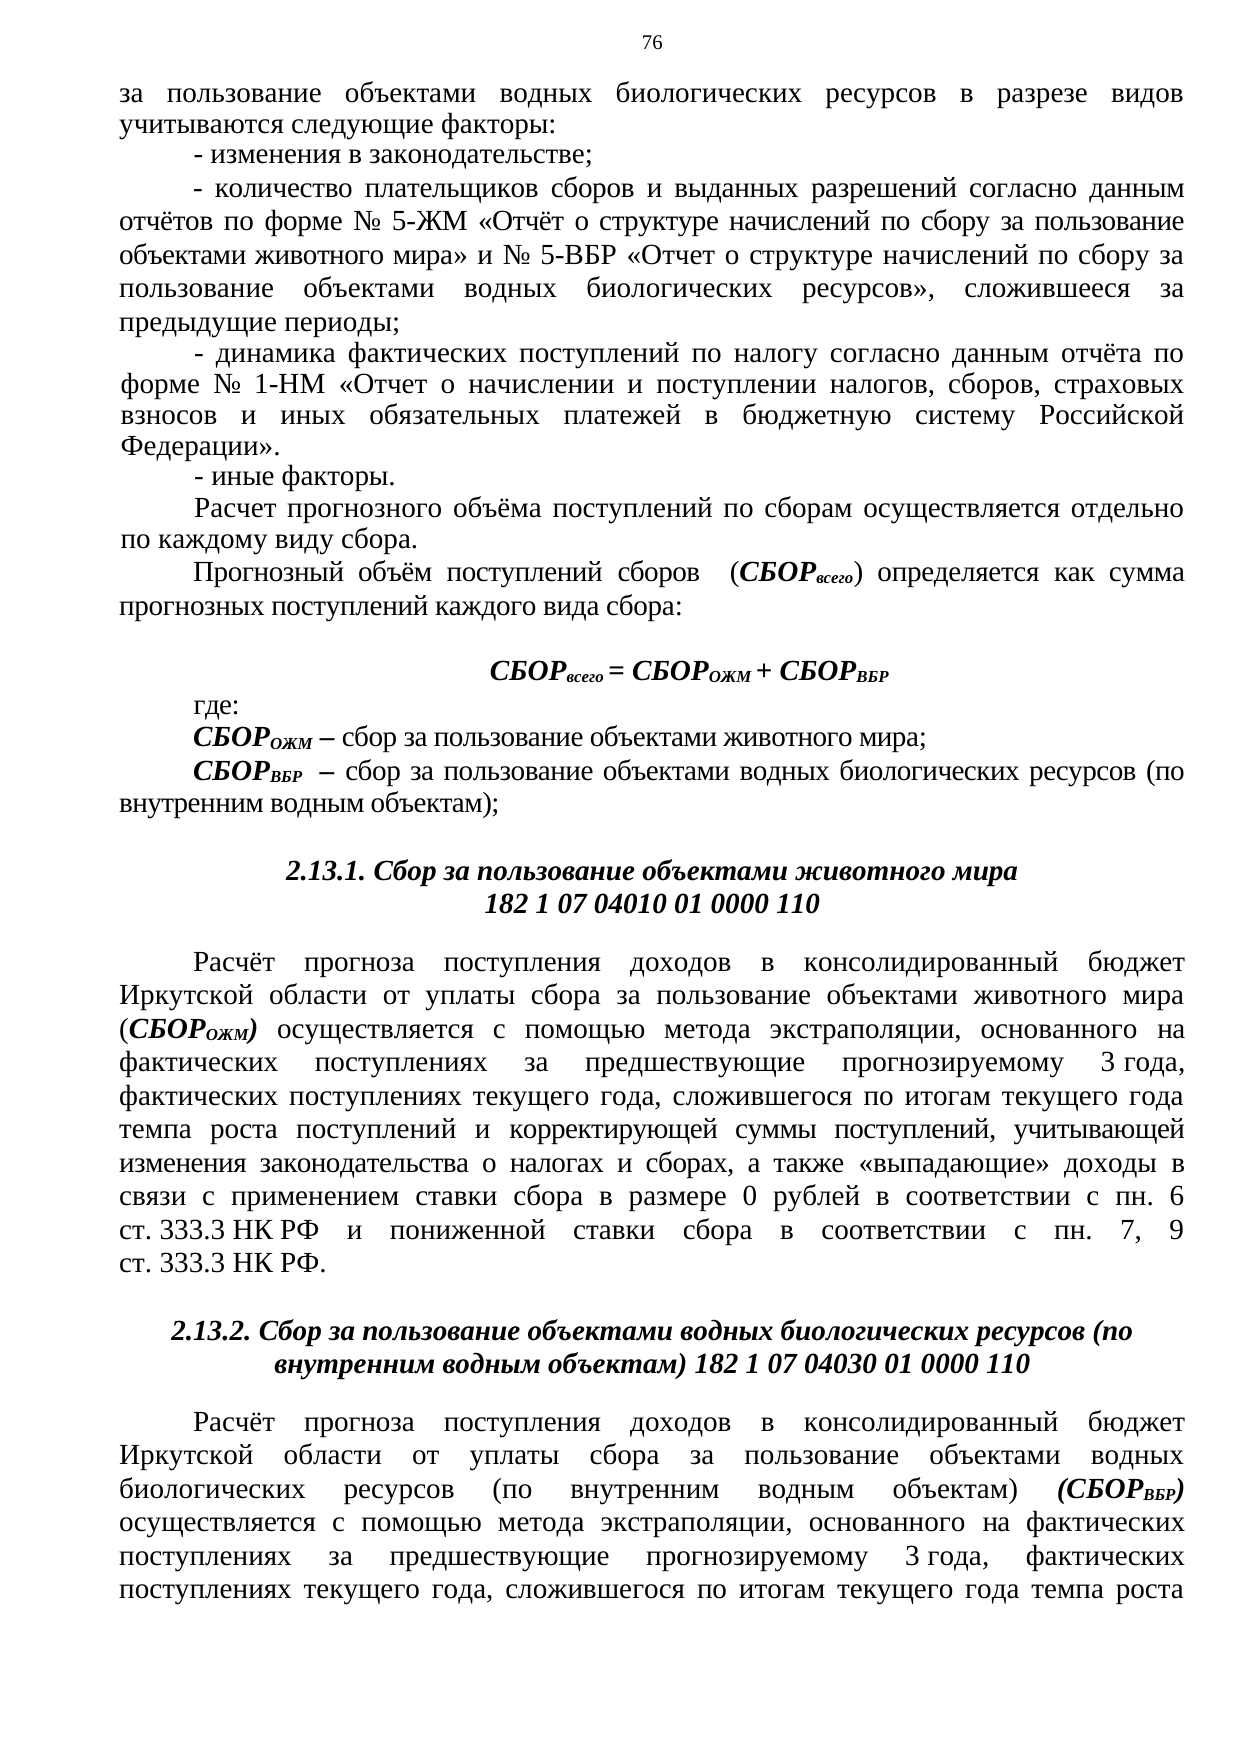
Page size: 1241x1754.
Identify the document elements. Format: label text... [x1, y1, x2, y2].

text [119, 78, 1185, 139]
subtitle 2.13.2. Сбор за пользование объектами водных биологических ресурсов (по внутренним водным объектам) 182 1 07 04030 01 0000 110 [119, 1313, 1185, 1380]
text Расчёт прогноза поступления доходов в консолидированный бюджет Иркутской области от уплаты сбора за пользование объектами животного мира (СБОРОЖМ) осуществляется с помощью метода экстраполяции, основанного на фактических поступлениях за предшествующие прогнозируемому 3 года, фактических поступлениях текущего года, сложившегося по итогам текущего года темпа роста поступлений и корректирующей суммы поступлений, учитывающей изменения законодательства о налогах и сборах, а также «выпадающие» доходы в связи с применением ставки сбора в размере 0 рублей в соответствии с пн. 6 ст. 333.3 НК РФ и пониженной ставки сбора в соответствии с пн. 7, 9 ст. 333.3 НК РФ. [119, 944, 1185, 1279]
subtitle 2.13.1. Сбор за пользование объектами животного мира 182 1 07 04010 01 0000 110 [119, 853, 1185, 920]
text где: [193, 687, 1185, 721]
text СБОРвсего = СБОРОЖМ + СБОРВБР [193, 655, 1185, 686]
text - количество плательщиков сборов и выданных разрешений согласно данным отчётов по форме № 5-ЖМ «Отчёт о структуре начислений по сбору за пользование объектами животного мира» и № 5-ВБР «Отчет о структуре начислений по сбору за пользование объектами водных биологических ресурсов», сложившееся за предыдущие периоды; [119, 170, 1185, 338]
text - изменения в законодательстве; [193, 139, 1185, 170]
text - иные факторы. [194, 461, 1185, 492]
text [119, 1404, 1185, 1605]
text - динамика фактических поступлений по налогу согласно данным отчёта по форме № 1-НМ «Отчет о начислении и поступлении налогов, сборов, страховых взносов и иных обязательных платежей в бюджетную систему Российской Федерации». [120, 338, 1185, 461]
text СБОРВБР – сбор за пользование объектами водных биологических ресурсов (по внутренним водным объектам); [119, 753, 1185, 819]
text Прогнозный объём поступлений сборов (СБОРвсего) определяется как сумма прогнозных поступлений каждого вида сбора: [119, 554, 1185, 621]
text СБОРОЖМ – сбор за пользование объектами животного мира; [119, 721, 1185, 753]
text Расчет прогнозного объёма поступлений по сборам осуществляется отдельно по каждому виду сбора. [120, 493, 1185, 554]
